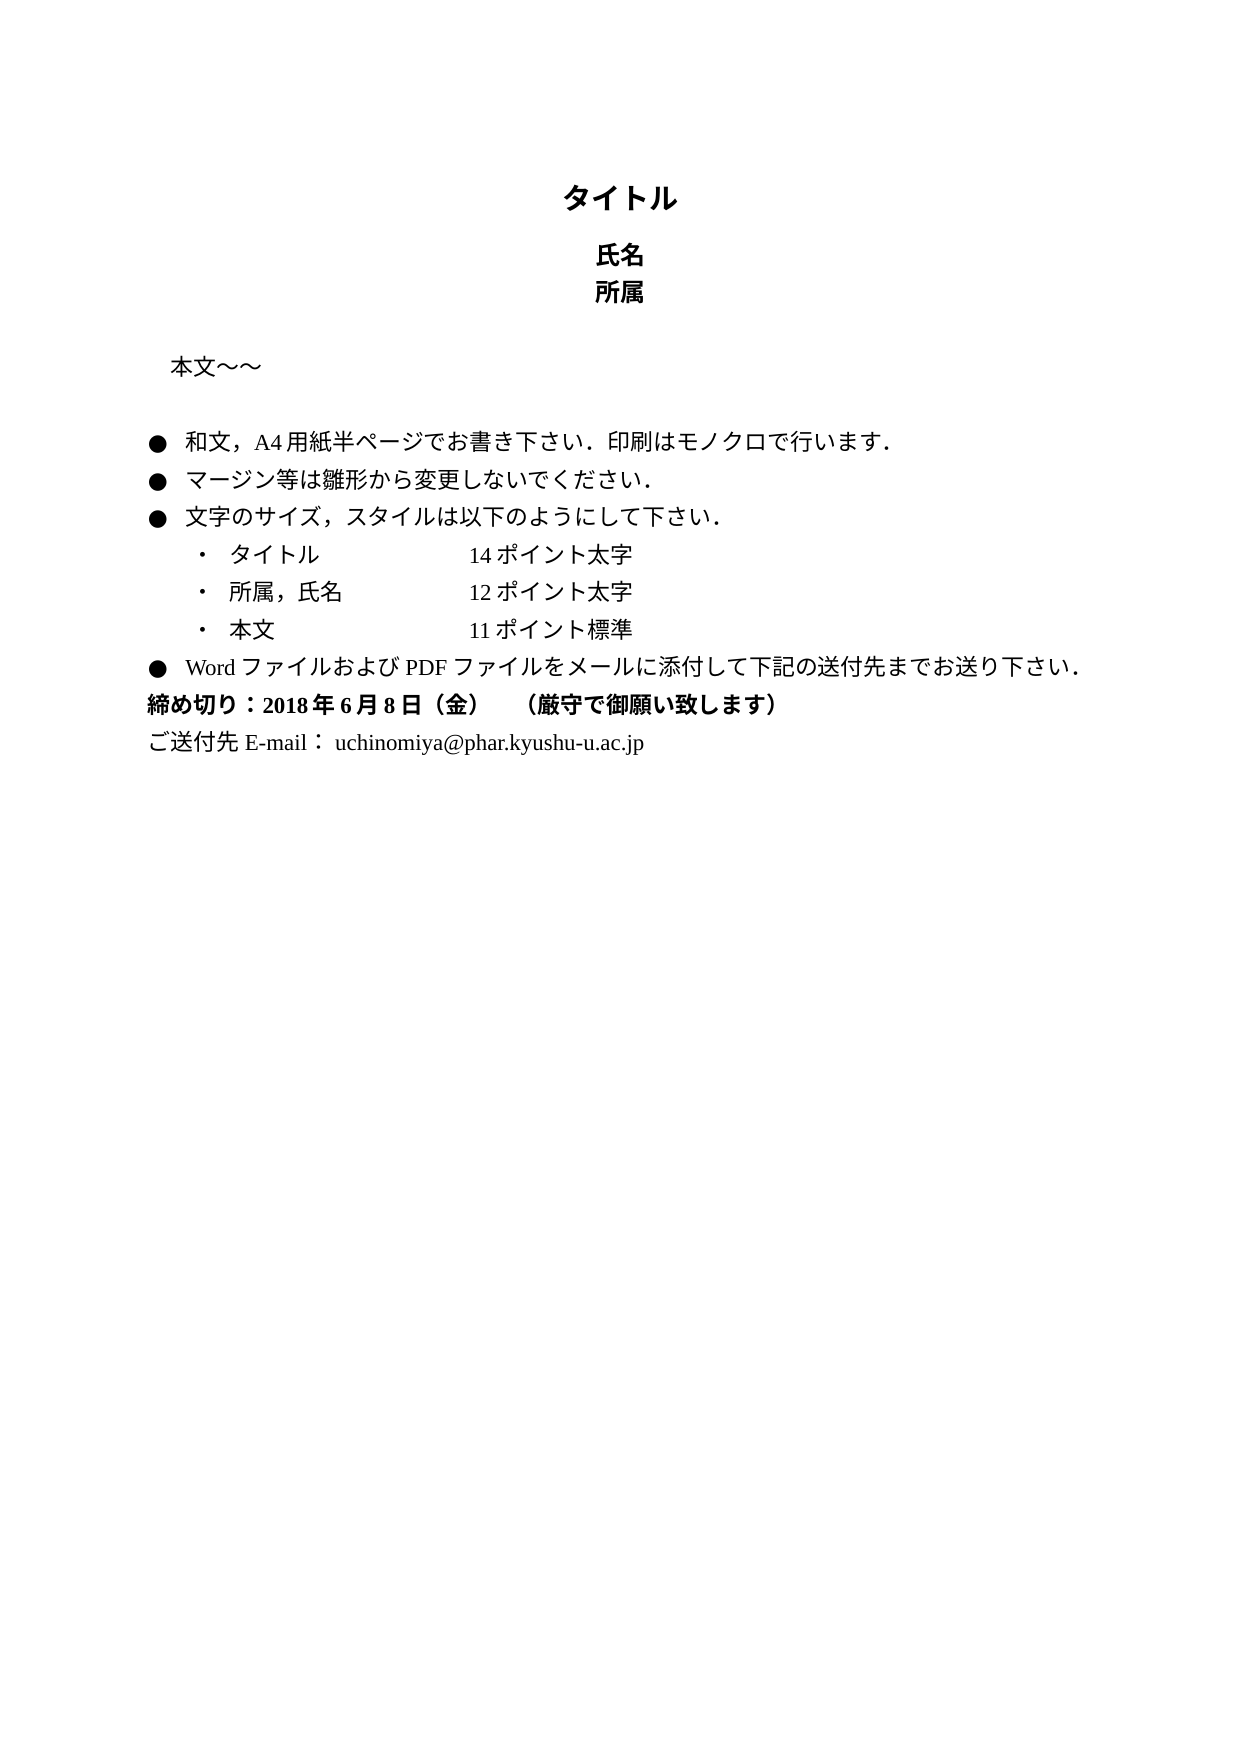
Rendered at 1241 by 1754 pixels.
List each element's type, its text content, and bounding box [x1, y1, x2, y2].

text ご送付先 E-mail： uchinomiya@phar.kyushu-u.ac.jp [148, 722, 1092, 759]
list タイトル 14ポイント太字 [191, 534, 1092, 572]
text 締め切り：2018年6月8日（金） （厳守で御願い致します） [148, 684, 1092, 722]
text 本文～～ [148, 347, 1092, 384]
text 所属 [148, 272, 1092, 309]
list 本文 11ポイント標準 [191, 609, 1092, 647]
list 所属，氏名 12ポイント太字 [191, 572, 1092, 609]
list WordファイルおよびPDFファイルをメールに添付して下記の送付先までお送り下さい． [148, 647, 1092, 684]
list 和文，A4用紙半ページでお書き下さい．印刷はモノクロで行います． [148, 422, 1092, 459]
list 文字のサイズ，スタイルは以下のようにして下さい． [148, 497, 1092, 534]
text タイトル [148, 159, 1092, 234]
text 氏名 [148, 234, 1092, 272]
list マージン等は雛形から変更しないでください． [148, 459, 1092, 497]
